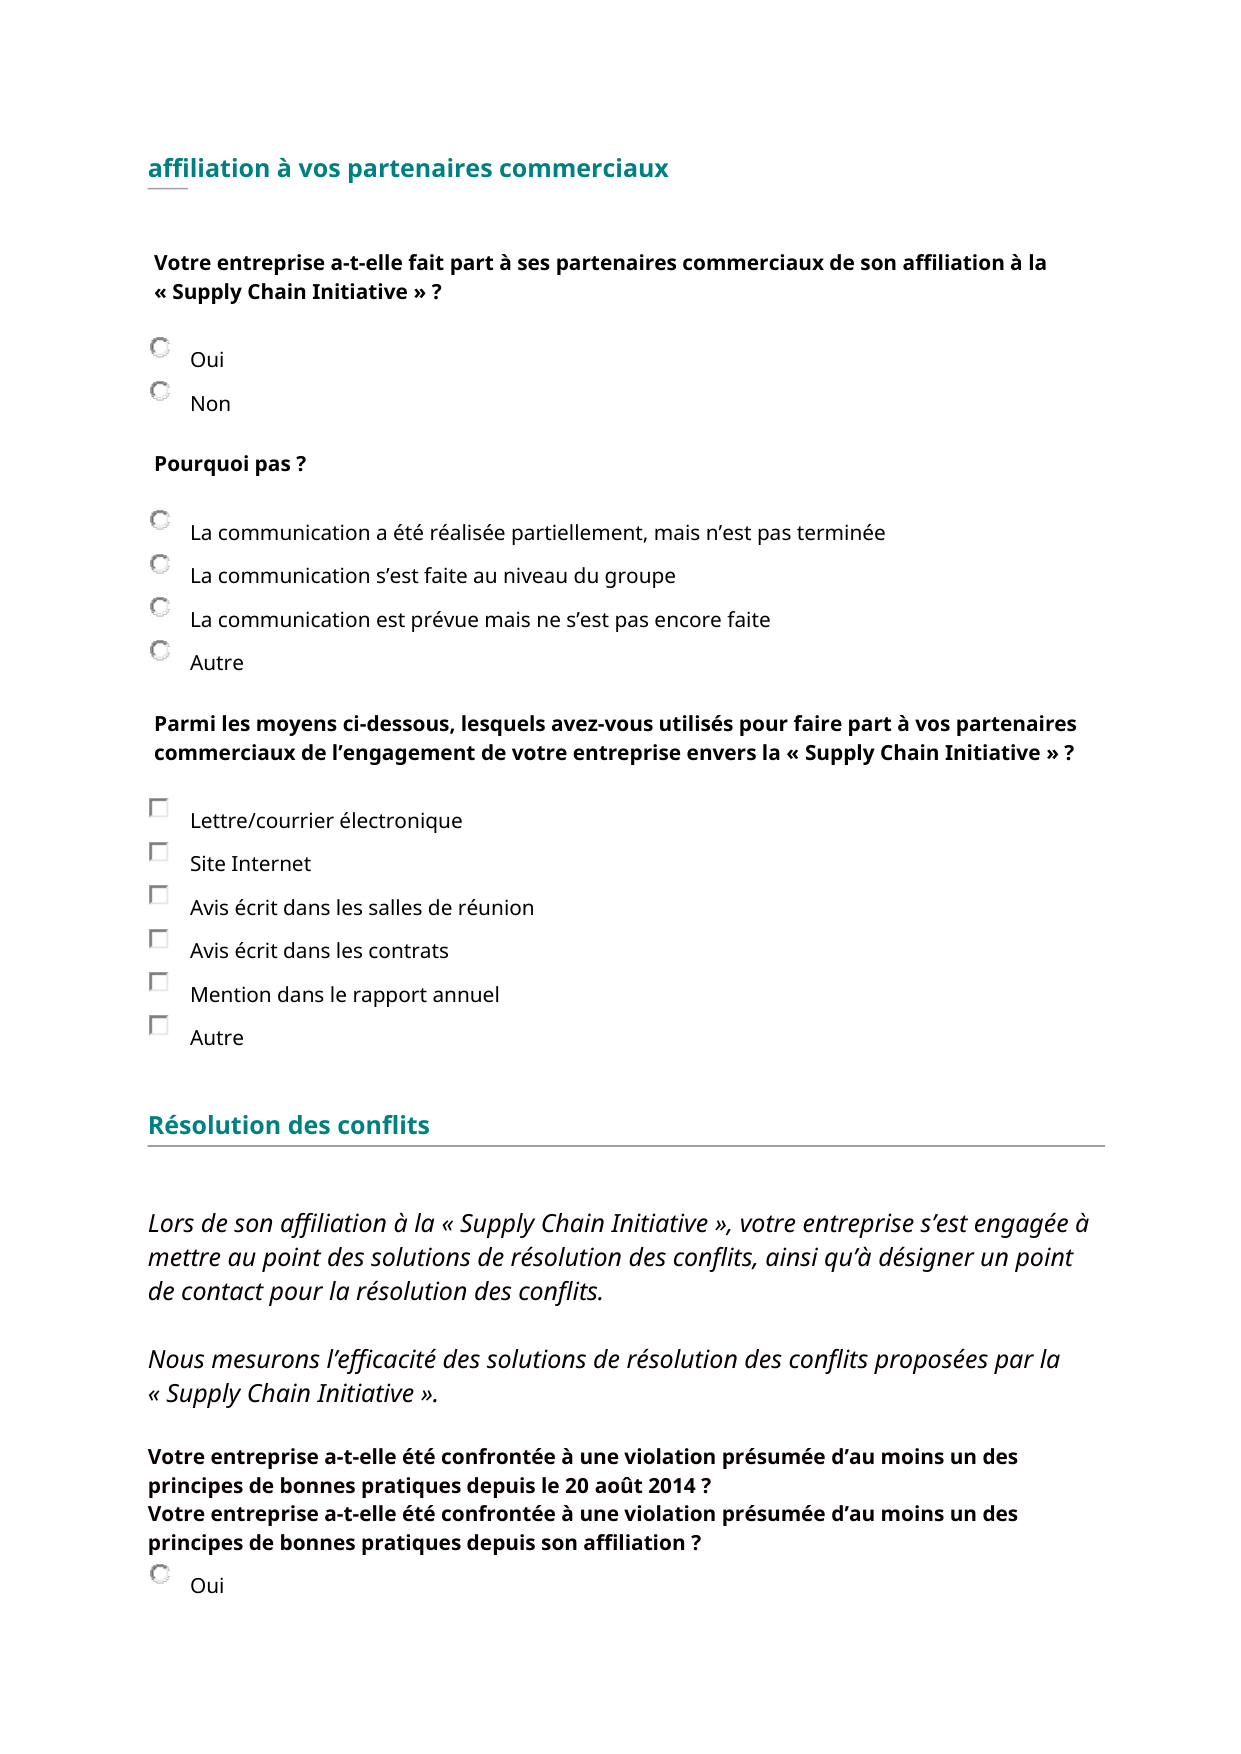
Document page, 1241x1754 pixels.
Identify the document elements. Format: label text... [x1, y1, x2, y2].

table_header Pourquoi pas ? [148, 450, 941, 503]
table_cell [148, 330, 1105, 417]
table_cell [148, 1556, 231, 1600]
table_header Votre entreprise a-t-elle fait part à ses partenaires commerciaux de son affiliation à la « Supply Chain Initiative » ? [148, 248, 1105, 330]
table_header [148, 1206, 1093, 1410]
table_header [148, 1443, 1093, 1499]
table_header Résolution des conflits [145, 1105, 1089, 1145]
table_cell [148, 503, 941, 677]
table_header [145, 148, 1089, 188]
table_header Parmi les moyens ci-dessous, lesquels avez-vous utilisés pour faire part à vos partenaires commerciaux de l’engagement de votre entreprise envers la « Supply Chain Initiative » ? [148, 709, 1105, 791]
table_cell [148, 791, 1105, 1052]
table_cell [148, 1500, 1093, 1556]
